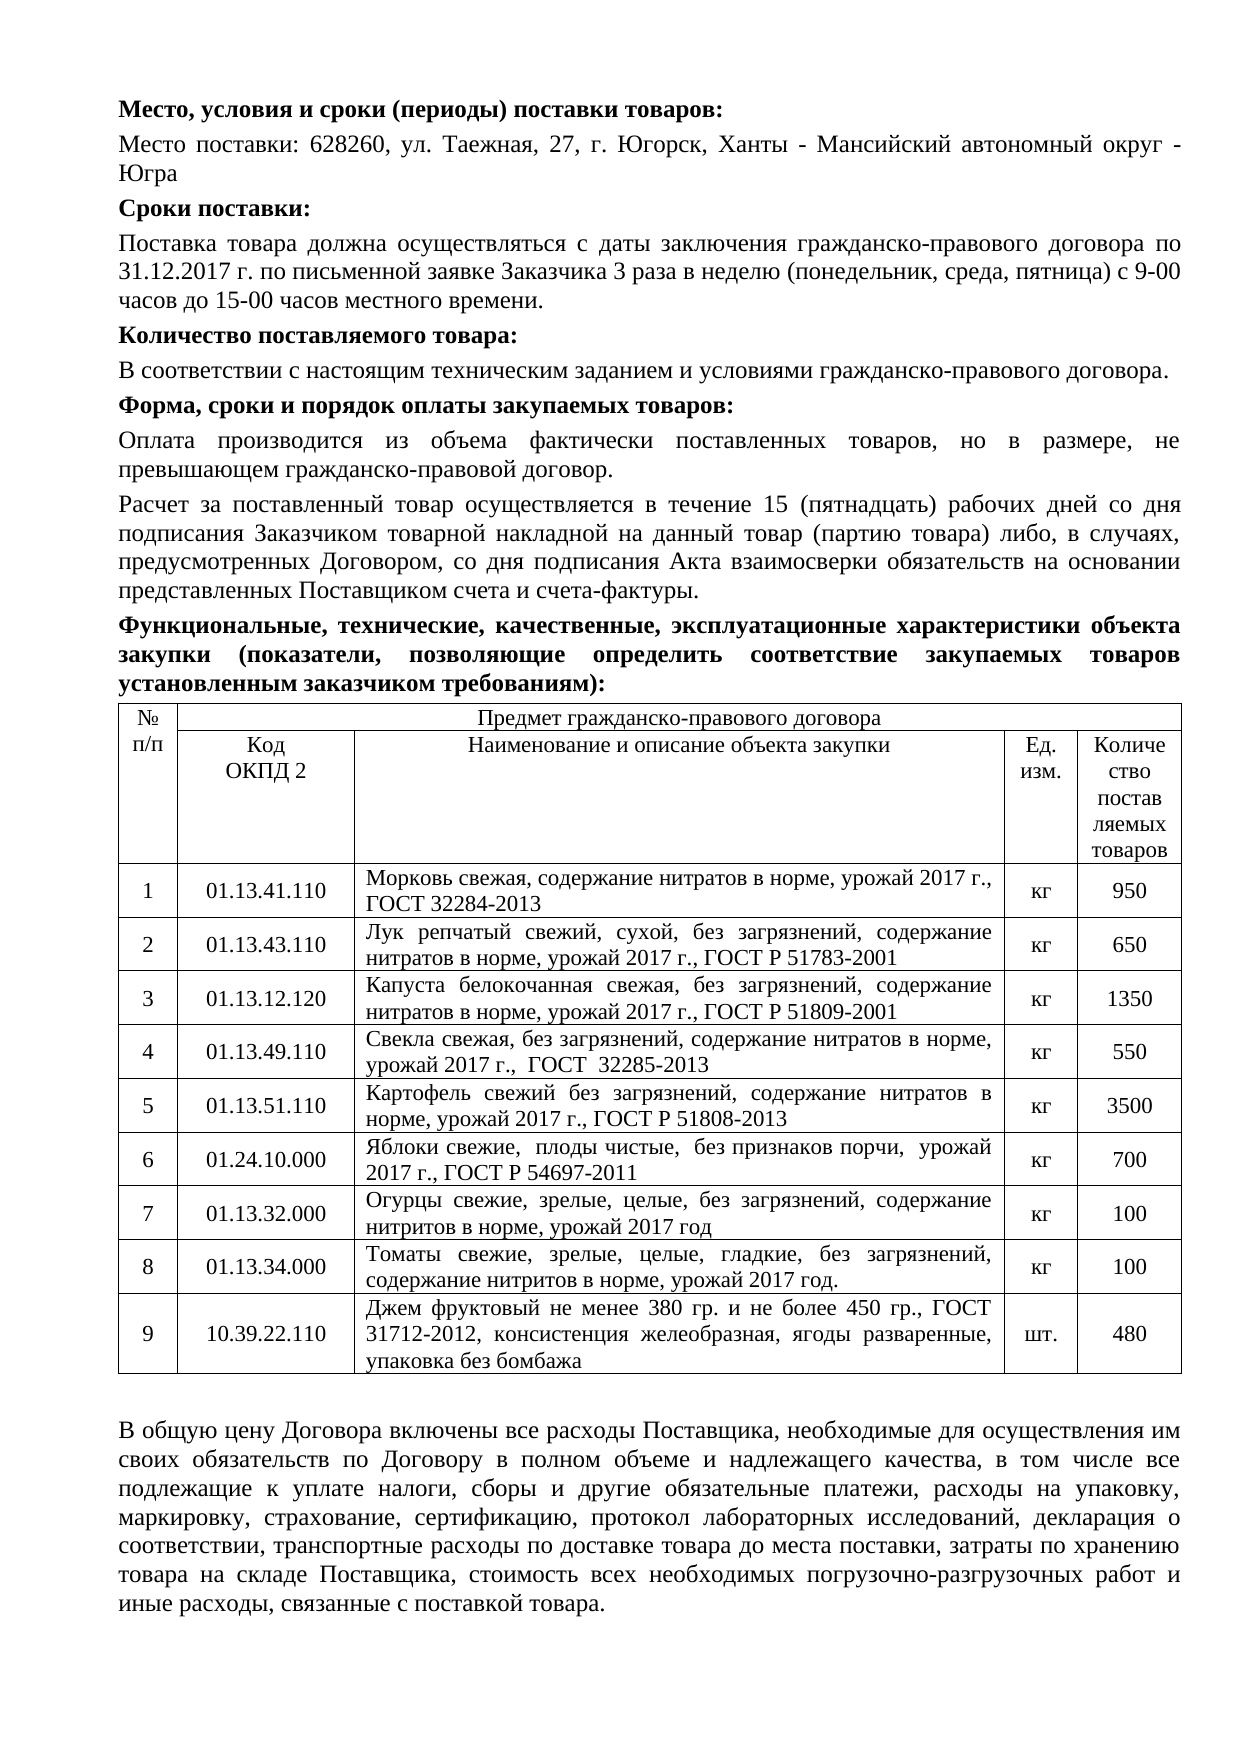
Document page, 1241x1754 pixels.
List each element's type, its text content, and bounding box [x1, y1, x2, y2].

table_cell 3500 [1078, 1079, 1181, 1132]
table_cell 2 [119, 918, 177, 970]
text Функциональные, технические, качественные, эксплуатационные характеристики объекта закупки (показатели, позволяющие определить соответствие закупаемых товаров установленным заказчиком требованиям): [118, 610, 1181, 696]
table_cell кг [1005, 1240, 1077, 1293]
table_cell Количество постав ляемых товаров [1078, 731, 1181, 863]
text Место поставки: 628260, ул. Таежная, 27, г. Югорск, Ханты - Мансийский автономный округ - Югра [118, 129, 1181, 186]
text Сроки поставки: [118, 193, 1181, 221]
table_cell Ед. изм. [1005, 731, 1077, 863]
table_cell 01.24.10.000 [178, 1133, 354, 1185]
table_cell 3 [119, 971, 177, 1024]
table_cell шт. [1005, 1294, 1077, 1373]
text В соответствии с настоящим техническим заданием и условиями гражданско-правового договора. [118, 355, 1181, 384]
table_cell 01.13.49.110 [178, 1025, 354, 1078]
table_cell Морковь свежая, содержание нитратов в норме, урожай 2017 г., ГОСТ 32284-2013 [355, 864, 1004, 917]
table_cell Код ОКПД 2 [178, 731, 354, 863]
table_cell кг [1005, 864, 1077, 917]
table_cell 9 [119, 1294, 177, 1373]
table_cell 01.13.41.110 [178, 864, 354, 917]
table_cell 01.13.32.000 [178, 1186, 354, 1239]
table_cell кг [1005, 1025, 1077, 1078]
table_cell 550 [1078, 1025, 1181, 1078]
table_cell Свекла свежая, без загрязнений, содержание нитратов в норме, урожай 2017 г., ГОСТ 32285-2013 [355, 1025, 1004, 1078]
table_cell кг [1005, 971, 1077, 1024]
table_cell 4 [119, 1025, 177, 1078]
table_cell 480 [1078, 1294, 1181, 1373]
text Поставка товара должна осуществляться с даты заключения гражданско-правового договора по 31.12.2017 г. по письменной заявке Заказчика 3 раза в неделю (понедельник, среда, пятница) с 9-00 часов до 15-00 часов местного времени. [118, 228, 1181, 314]
text Количество поставляемого товара: [118, 320, 1181, 349]
table_cell 100 [1078, 1240, 1181, 1293]
table_cell 100 [1078, 1186, 1181, 1239]
table_cell Джем фруктовый не менее 380 гр. и не более 450 гр., ГОСТ 31712-2012, консистенция желеобразная, ягоды разваренные, упаковка без бомбажа [355, 1294, 1004, 1373]
table_cell 1350 [1078, 971, 1181, 1024]
table_cell Яблоки свежие, плоды чистые, без признаков порчи, урожай 2017 г., ГОСТ Р 54697-2011 [355, 1133, 1004, 1185]
table_cell Томаты свежие, зрелые, целые, гладкие, без загрязнений, содержание нитритов в норме, урожай 2017 год. [355, 1240, 1004, 1293]
table_cell 6 [119, 1133, 177, 1185]
text В общую цену Договора включены все расходы Поставщика, необходимые для осуществления им своих обязательств по Договору в полном объеме и надлежащего качества, в том числе все подлежащие к уплате налоги, сборы и другие обязательные платежи, расходы на упаковку, маркировку, страхование, сертификацию, протокол лабораторных исследований, декларация о соответствии, транспортные расходы по доставке товара до места поставки, затраты по хранению товара на складе Поставщика, стоимость всех необходимых погрузочно-разгрузочных работ и иные расходы, связанные с поставкой товара. [118, 1415, 1181, 1617]
table_cell 10.39.22.110 [178, 1294, 354, 1373]
table_cell кг [1005, 1133, 1077, 1185]
text Форма, сроки и порядок оплаты закупаемых товаров: [118, 390, 1181, 419]
table_cell 01.13.12.120 [178, 971, 354, 1024]
table_cell кг [1005, 1079, 1077, 1132]
table_cell 5 [119, 1079, 177, 1132]
text Оплата производится из объема фактически поставленных товаров, но в размере, не превышающем гражданско-правовой договор. [118, 425, 1181, 483]
table_cell Картофель свежий без загрязнений, содержание нитратов в норме, урожай 2017 г., ГОСТ Р 51808-2013 [355, 1079, 1004, 1132]
table_cell Огурцы свежие, зрелые, целые, без загрязнений, содержание нитритов в норме, урожай 2017 год [355, 1186, 1004, 1239]
table_header № п/п [119, 704, 177, 863]
table_header Предмет гражданско-правового договора [178, 704, 1181, 730]
table_cell 7 [119, 1186, 177, 1239]
text Место, условия и сроки (периоды) поставки товаров: [118, 94, 1240, 123]
table_cell 01.13.34.000 [178, 1240, 354, 1293]
table_cell кг [1005, 918, 1077, 970]
table_cell 1 [119, 864, 177, 917]
table_cell кг [1005, 1186, 1077, 1239]
text Расчет за поставленный товар осуществляется в течение 15 (пятнадцать) рабочих дней со дня подписания Заказчиком товарной накладной на данный товар (партию товара) либо, в случаях, предусмотренных Договором, со дня подписания Акта взаимосверки обязательств на основании представленных Поставщиком счета и счета-фактуры. [118, 489, 1181, 604]
table_cell 01.13.43.110 [178, 918, 354, 970]
table_cell 01.13.51.110 [178, 1079, 354, 1132]
table_cell 8 [119, 1240, 177, 1293]
table_cell 650 [1078, 918, 1181, 970]
table_cell Наименование и описание объекта закупки [355, 731, 1004, 863]
table_cell Капуста белокочанная свежая, без загрязнений, содержание нитратов в норме, урожай 2017 г., ГОСТ Р 51809-2001 [355, 971, 1004, 1024]
table_cell 700 [1078, 1133, 1181, 1185]
table_cell 950 [1078, 864, 1181, 917]
table_cell Лук репчатый свежий, сухой, без загрязнений, содержание нитратов в норме, урожай 2017 г., ГОСТ Р 51783-2001 [355, 918, 1004, 970]
